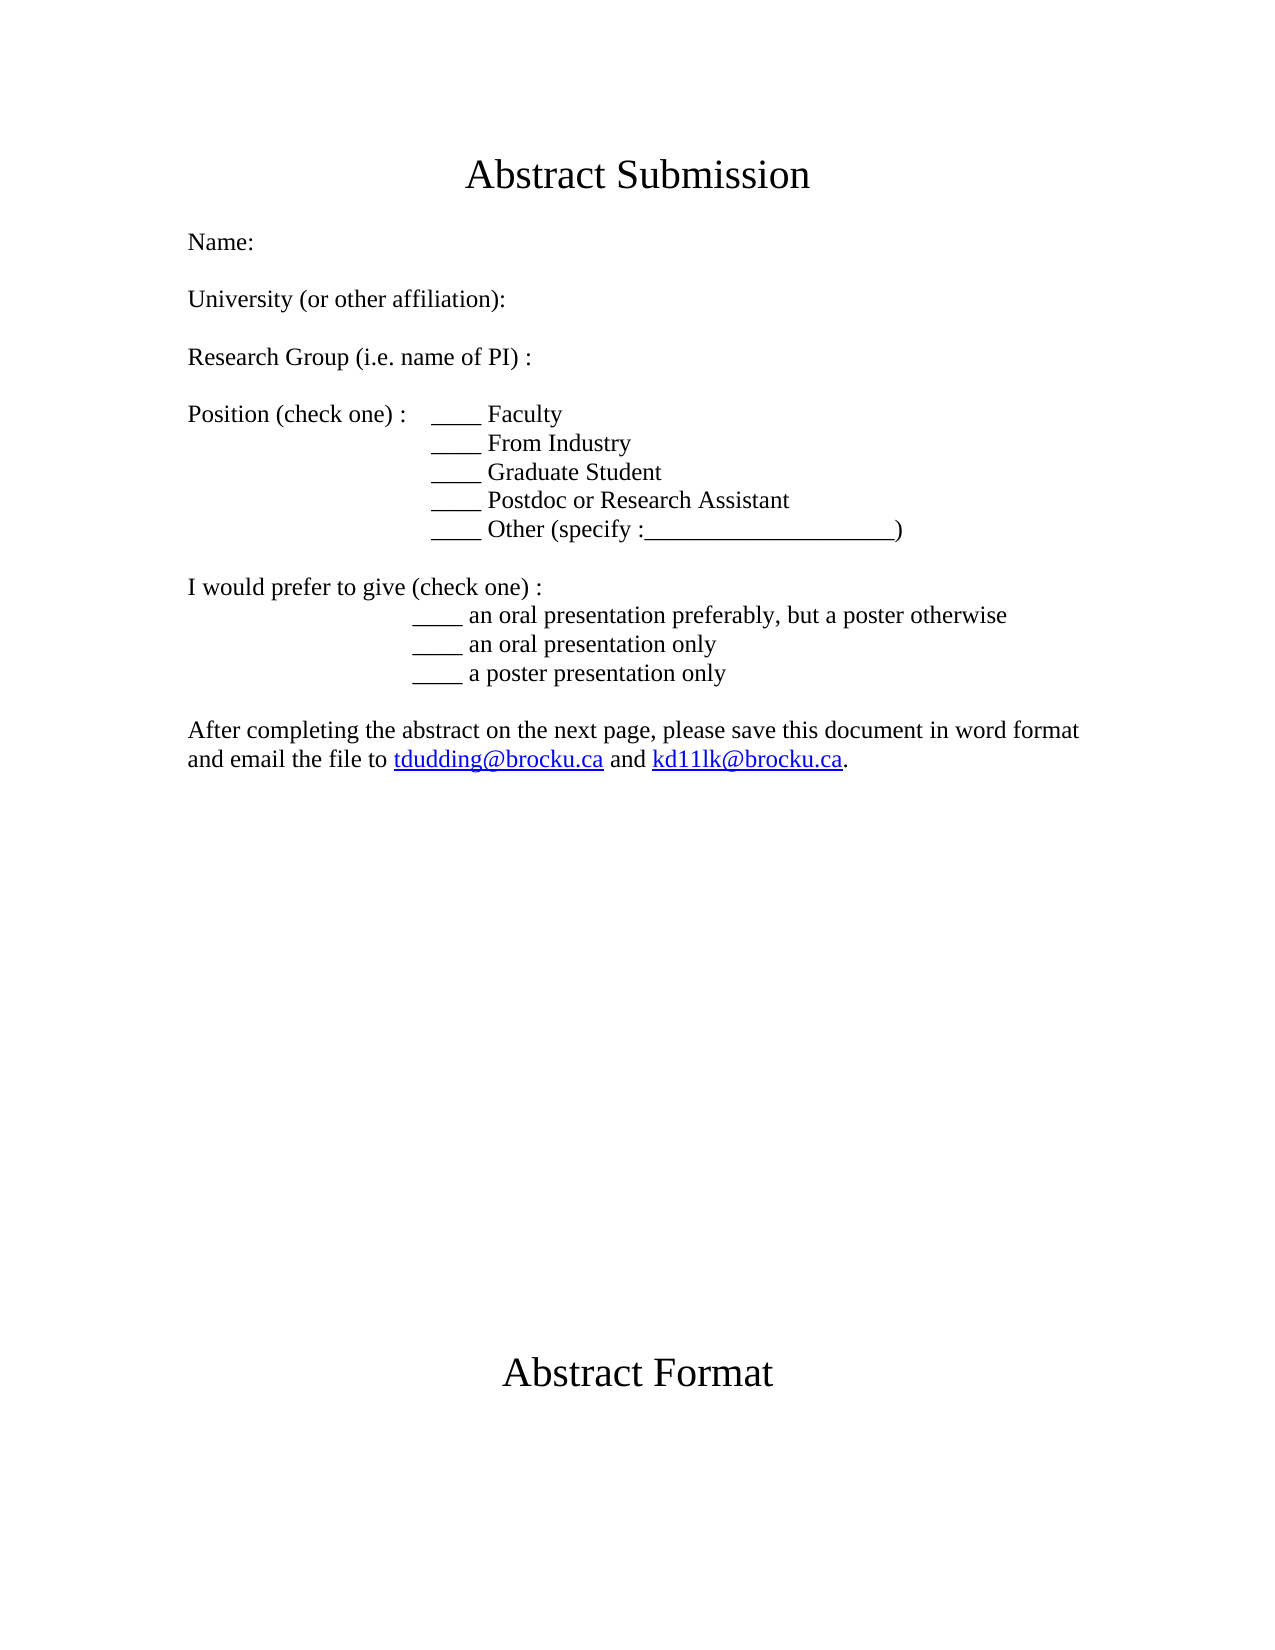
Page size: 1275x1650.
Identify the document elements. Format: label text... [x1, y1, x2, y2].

text ____ From Industry [337, 428, 1087, 457]
text ____ an oral presentation only [187, 629, 1087, 658]
text ____ Postdoc or Research Assistant [187, 485, 1087, 514]
text Abstract Submission [187, 150, 1087, 198]
text University (or other affiliation): [187, 284, 1087, 313]
text ____ Graduate Student [187, 457, 1087, 485]
text Abstract Format [187, 1348, 1087, 1396]
text ____ Other (specify :____________________) [187, 514, 1087, 543]
text ____ a poster presentation only [187, 658, 1087, 687]
text I would prefer to give (check one) : [187, 572, 1087, 600]
text After completing the abstract on the next page, please save this document in word format and email the file to tdudding@brocku.ca and kd11lk@brocku.ca. [187, 715, 1087, 773]
text Position (check one) : ____ Faculty [187, 399, 1087, 428]
text ____ an oral presentation preferably, but a poster otherwise [187, 600, 1087, 629]
text Research Group (i.e. name of PI) : [187, 342, 1087, 370]
text Name: [187, 227, 1087, 255]
